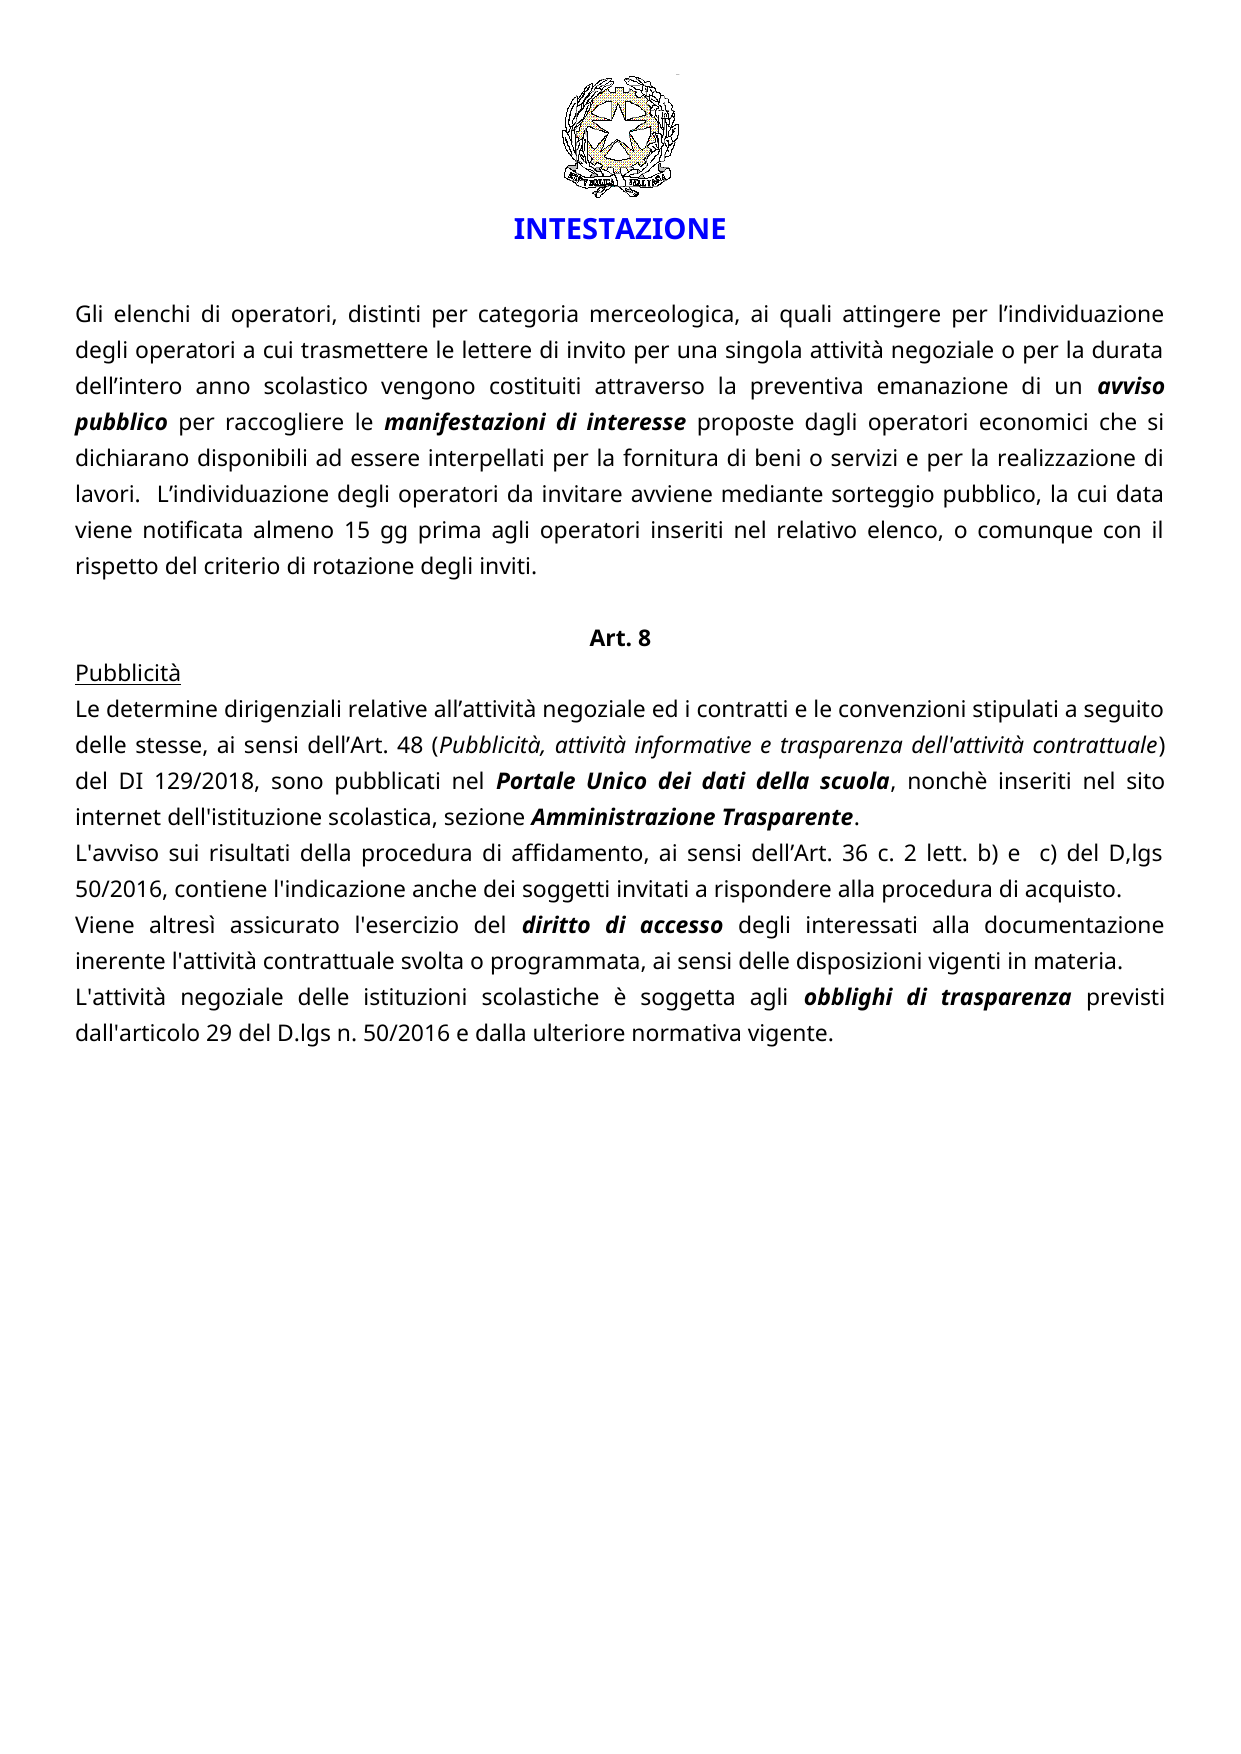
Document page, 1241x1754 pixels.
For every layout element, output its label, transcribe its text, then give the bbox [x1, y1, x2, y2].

text Pubblicità [75, 657, 1165, 689]
text Le determine dirigenziali relative all’attività negoziale ed i contratti e le convenzioni stipulati a seguito delle stesse, ai sensi dell’Art. 48 (Pubblicità, attività informative e trasparenza dell'attività contrattuale) del DI 129/2018, sono pubblicati nel Portale Unico dei dati della scuola, nonchè inseriti nel sito internet dell'istituzione scolastica, sezione Amministrazione Trasparente. [75, 693, 1165, 832]
text Gli elenchi di operatori, distinti per categoria merceologica, ai quali attingere per l’individuazione degli operatori a cui trasmettere le lettere di invito per una singola attività negoziale o per la durata dell’intero anno scolastico vengono costituiti attraverso la preventiva emanazione di un avviso pubblico per raccogliere le manifestazioni di interesse proposte dagli operatori economici che si dichiarano disponibili ad essere interpellati per la fornitura di beni o servizi e per la realizzazione di lavori. L’individuazione degli operatori da invitare avviene mediante sorteggio pubblico, la cui data viene notificata almeno 15 gg prima agli operatori inseriti nel relativo elenco, o comunque con il rispetto del criterio di rotazione degli inviti. [75, 298, 1165, 581]
text L'attività negoziale delle istituzioni scolastiche è soggetta agli obblighi di trasparenza previsti dall'articolo 29 del D.lgs n. 50/2016 e dalla ulteriore normativa vigente. [75, 981, 1165, 1048]
text Art. 8 [75, 621, 1165, 653]
text Viene altresì assicurato l'esercizio del diritto di accesso degli interessati alla documentazione inerente l'attività contrattuale svolta o programmata, ai sensi delle disposizioni vigenti in materia. [75, 909, 1165, 976]
text L'avviso sui risultati della procedura di affidamento, ai sensi dell’Art. 36 c. 2 lett. b) e c) del D,lgs 50/2016, contiene l'indicazione anche dei soggetti invitati a rispondere alla procedura di acquisto. [75, 837, 1165, 904]
